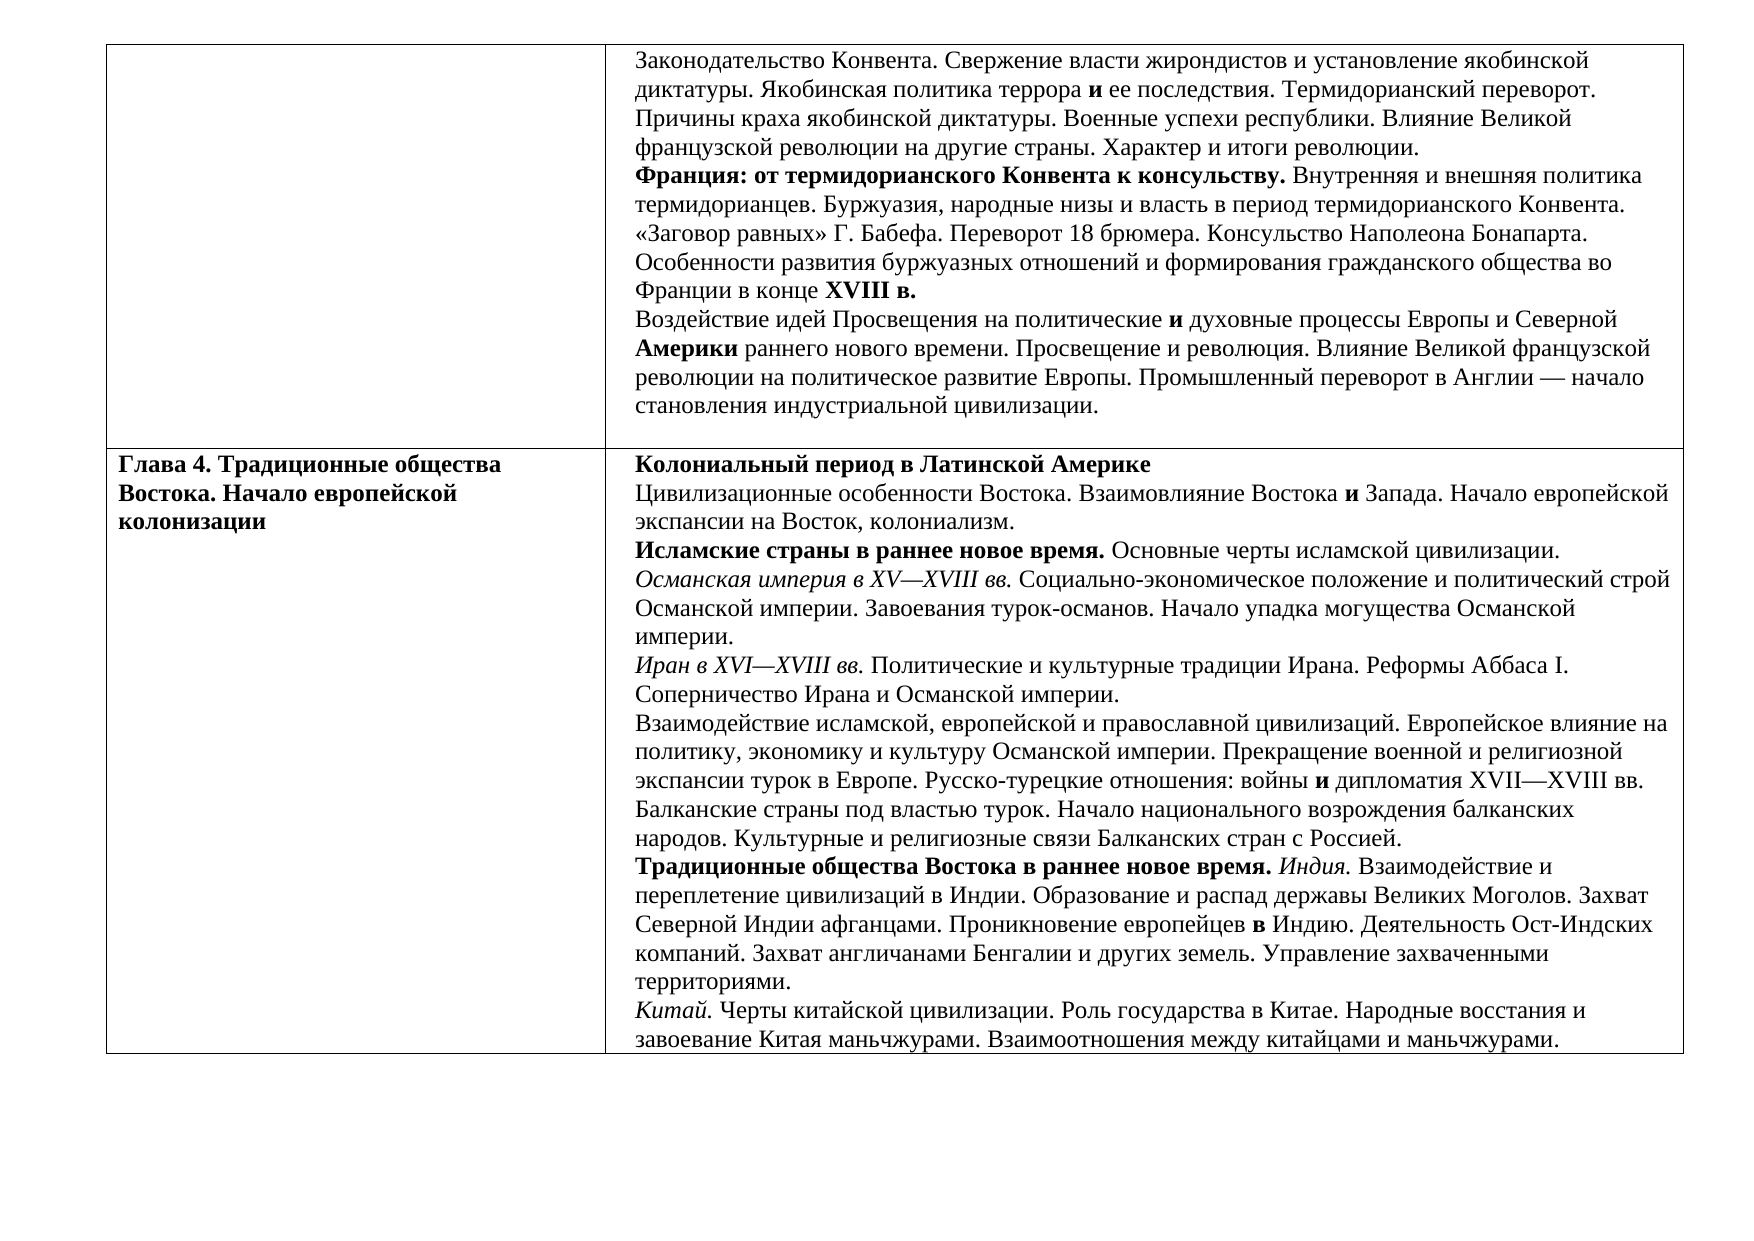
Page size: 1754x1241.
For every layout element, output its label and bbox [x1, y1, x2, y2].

table_cell [107, 45, 605, 448]
table_cell [606, 45, 1683, 448]
table_cell [606, 449, 1683, 1053]
table_cell [107, 449, 605, 1053]
